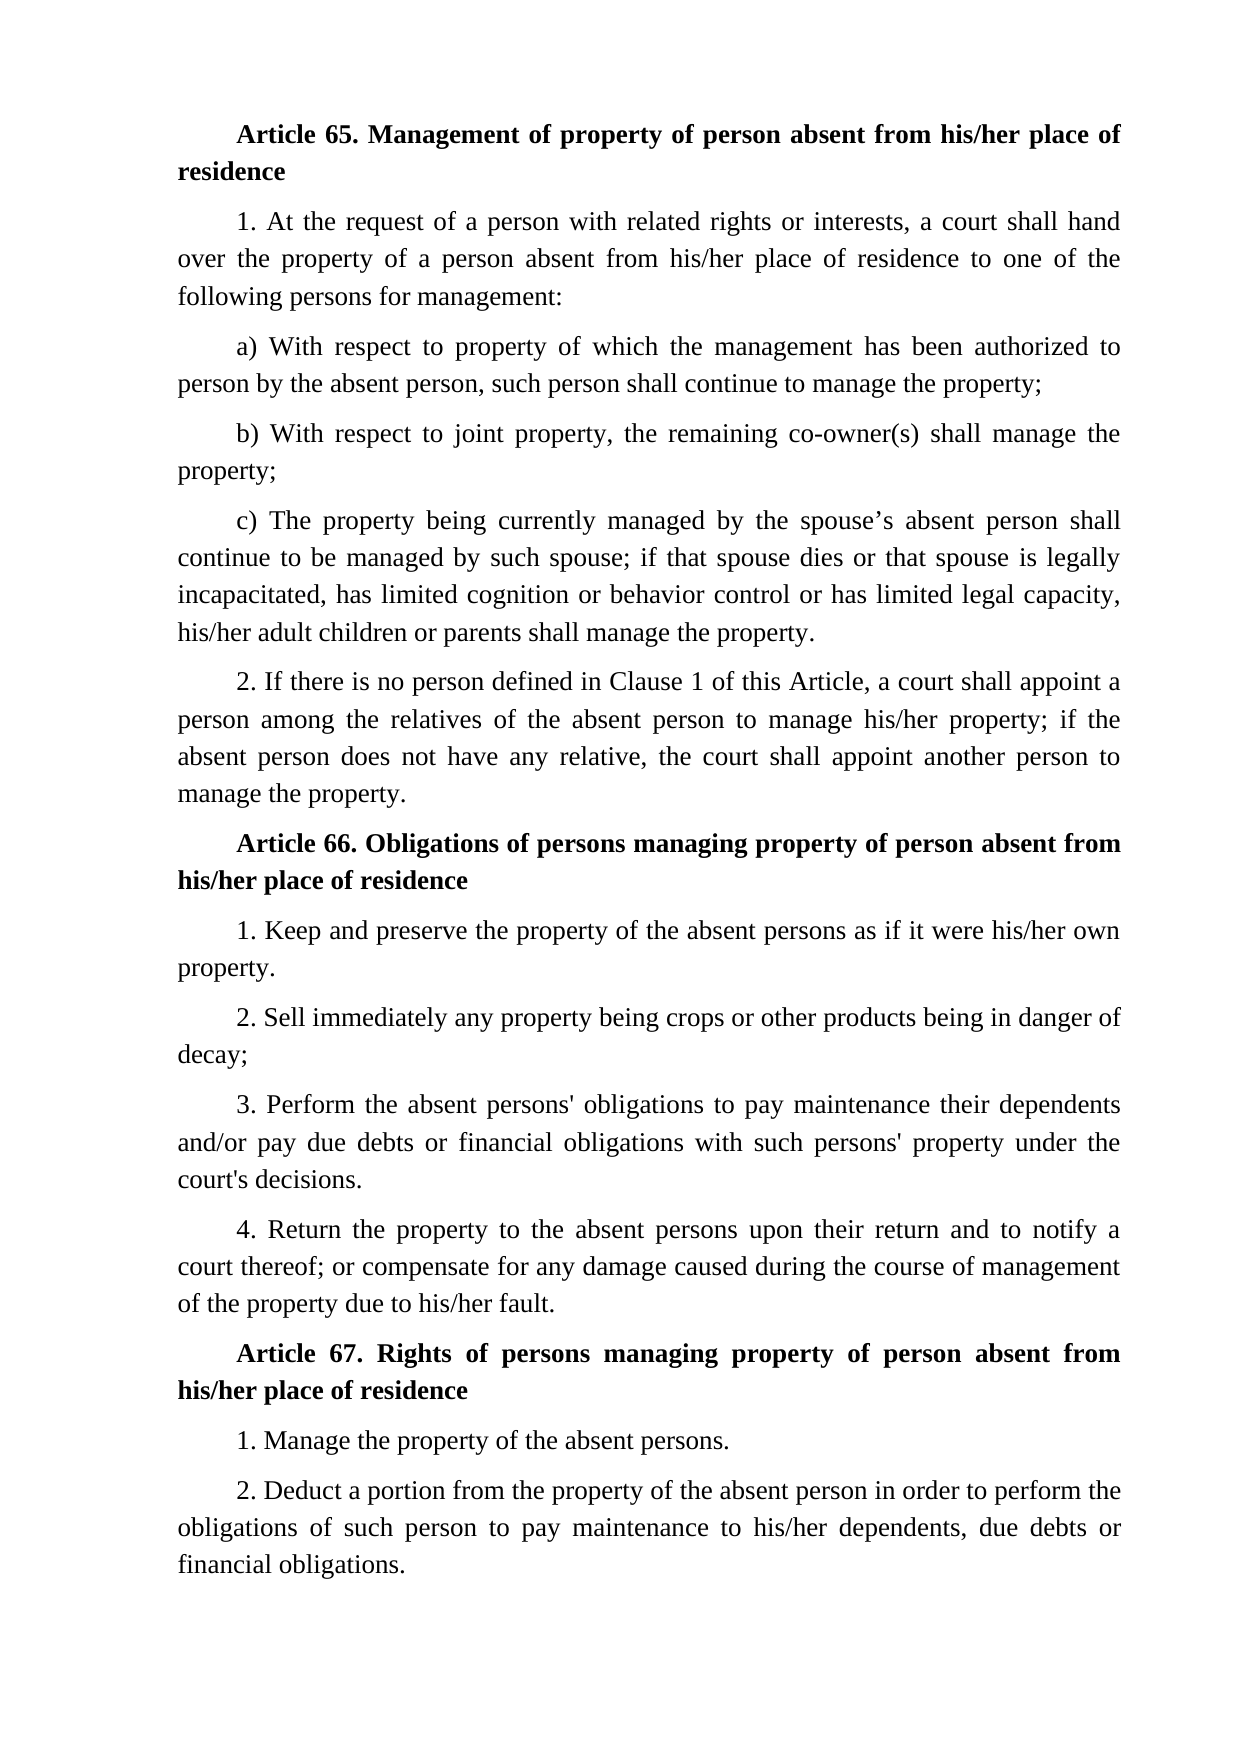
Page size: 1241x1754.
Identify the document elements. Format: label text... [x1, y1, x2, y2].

text 2. Sell immediately any property being crops or other products being in danger of decay; [177, 1001, 1122, 1070]
text c) The property being currently managed by the spouse’s absent person shall continue to be managed by such spouse; if that spouse dies or that spouse is legally incapacitated, has limited cognition or behavior control or has limited legal capacity, his/her adult children or parents shall manage the property. [177, 504, 1122, 647]
text 1. Keep and preserve the property of the absent persons as if it were his/her own property. [177, 914, 1122, 983]
text a) With respect to property of which the management has been authorized to person by the absent person, such person shall continue to manage the property; [177, 329, 1122, 398]
text Article 66. Obligations of persons managing property of person absent from his/her place of residence [177, 827, 1122, 896]
text 1. At the request of a person with related rights or interests, a court shall hand over the property of a person absent from his/her place of residence to one of the following persons for management: [177, 205, 1122, 311]
text 1. Manage the property of the absent persons. [177, 1424, 1122, 1455]
text 2. If there is no person defined in Clause 1 of this Article, a court shall appoint a person among the relatives of the absent person to manage his/her property; if the absent person does not have any relative, the court shall appoint another person to manage the property. [177, 665, 1122, 808]
text Article 67. Rights of persons managing property of person absent from his/her place of residence [177, 1337, 1122, 1406]
text 3. Perform the absent persons' obligations to pay maintenance their dependents and/or pay due debts or financial obligations with such persons' property under the court's decisions. [177, 1088, 1122, 1194]
text b) With respect to joint property, the remaining co-owner(s) shall manage the property; [177, 417, 1122, 485]
text 4. Return the property to the absent persons upon their return and to notify a court thereof; or compensate for any damage caused during the course of management of the property due to his/her fault. [177, 1213, 1122, 1318]
text Article 65. Management of property of person absent from his/her place of residence [177, 118, 1122, 187]
text 2. Deduct a portion from the property of the absent person in order to perform the obligations of such person to pay maintenance to his/her dependents, due debts or financial obligations. [177, 1474, 1122, 1580]
